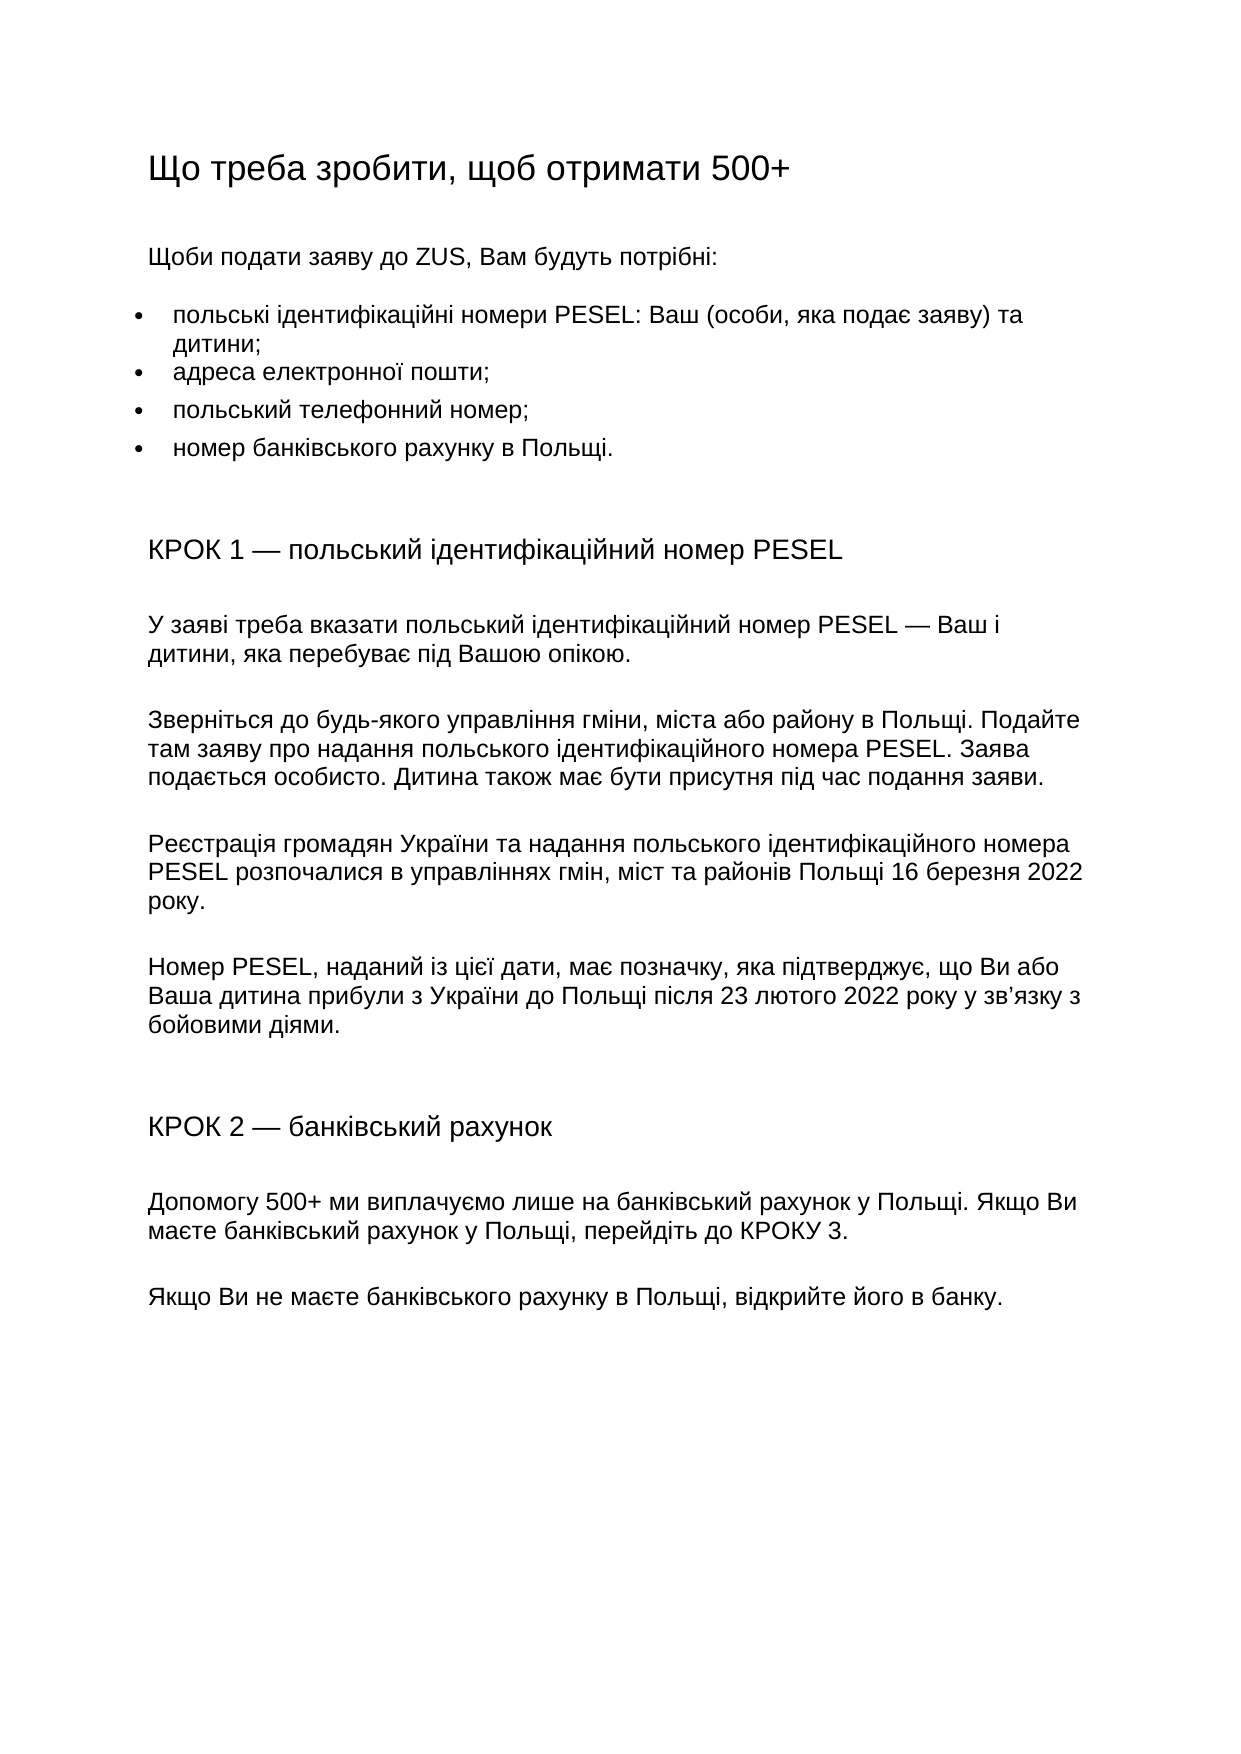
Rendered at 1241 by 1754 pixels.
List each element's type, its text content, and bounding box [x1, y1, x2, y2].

list польський телефонний номер; [135, 395, 1093, 424]
text Якщо Ви не маєте банківського рахунку в Польщі, відкрийте його в банку. [148, 1282, 1093, 1311]
text Що треба зробити, щоб отримати 500+ [148, 148, 1093, 188]
text КРОК 2 — банківський рахунок [148, 1110, 1093, 1142]
text Номер PESEL, наданий із цієї дати, має позначку, яка підтверджує, що Ви або Ваша дитина прибули з України до Польщі після 23 лютого 2022 року у зв’язку з бойовими діями. [148, 952, 1093, 1039]
text КРОК 1 — польський ідентифікаційний номер PESEL [148, 533, 1093, 565]
list польські ідентифікаційні номери PESEL: Ваш (особи, яка подає заяву) та дитини; [135, 300, 1093, 357]
text Допомогу 500+ ми виплачуємо лише на банківський рахунок у Польщі. Якщо Ви маєте банківський рахунок у Польщі, перейдіть до КРОКУ 3. [148, 1187, 1093, 1244]
text Зверніться до будь-якого управління гміни, міста або району в Польщі. Подайте там заяву про надання польського ідентифікаційного номера PESEL. Заява подається особисто. Дитина також має бути присутня під час подання заяви. [148, 705, 1093, 791]
text Щоби подати заяву до ZUS, Вам будуть потрібні: [148, 242, 1093, 271]
text Реєстрація громадян України та надання польського ідентифікаційного номера PESEL розпочалися в управліннях гмін, міст та районів Польщі 16 березня 2022 року. [148, 829, 1093, 915]
list номер банківського рахунку в Польщі. [135, 433, 1093, 461]
list адреса електронної пошти; [135, 357, 1093, 386]
text У заяві треба вказати польський ідентифікаційний номер PESEL — Ваш і дитини, яка перебуває під Вашою опікою. [148, 610, 1093, 667]
